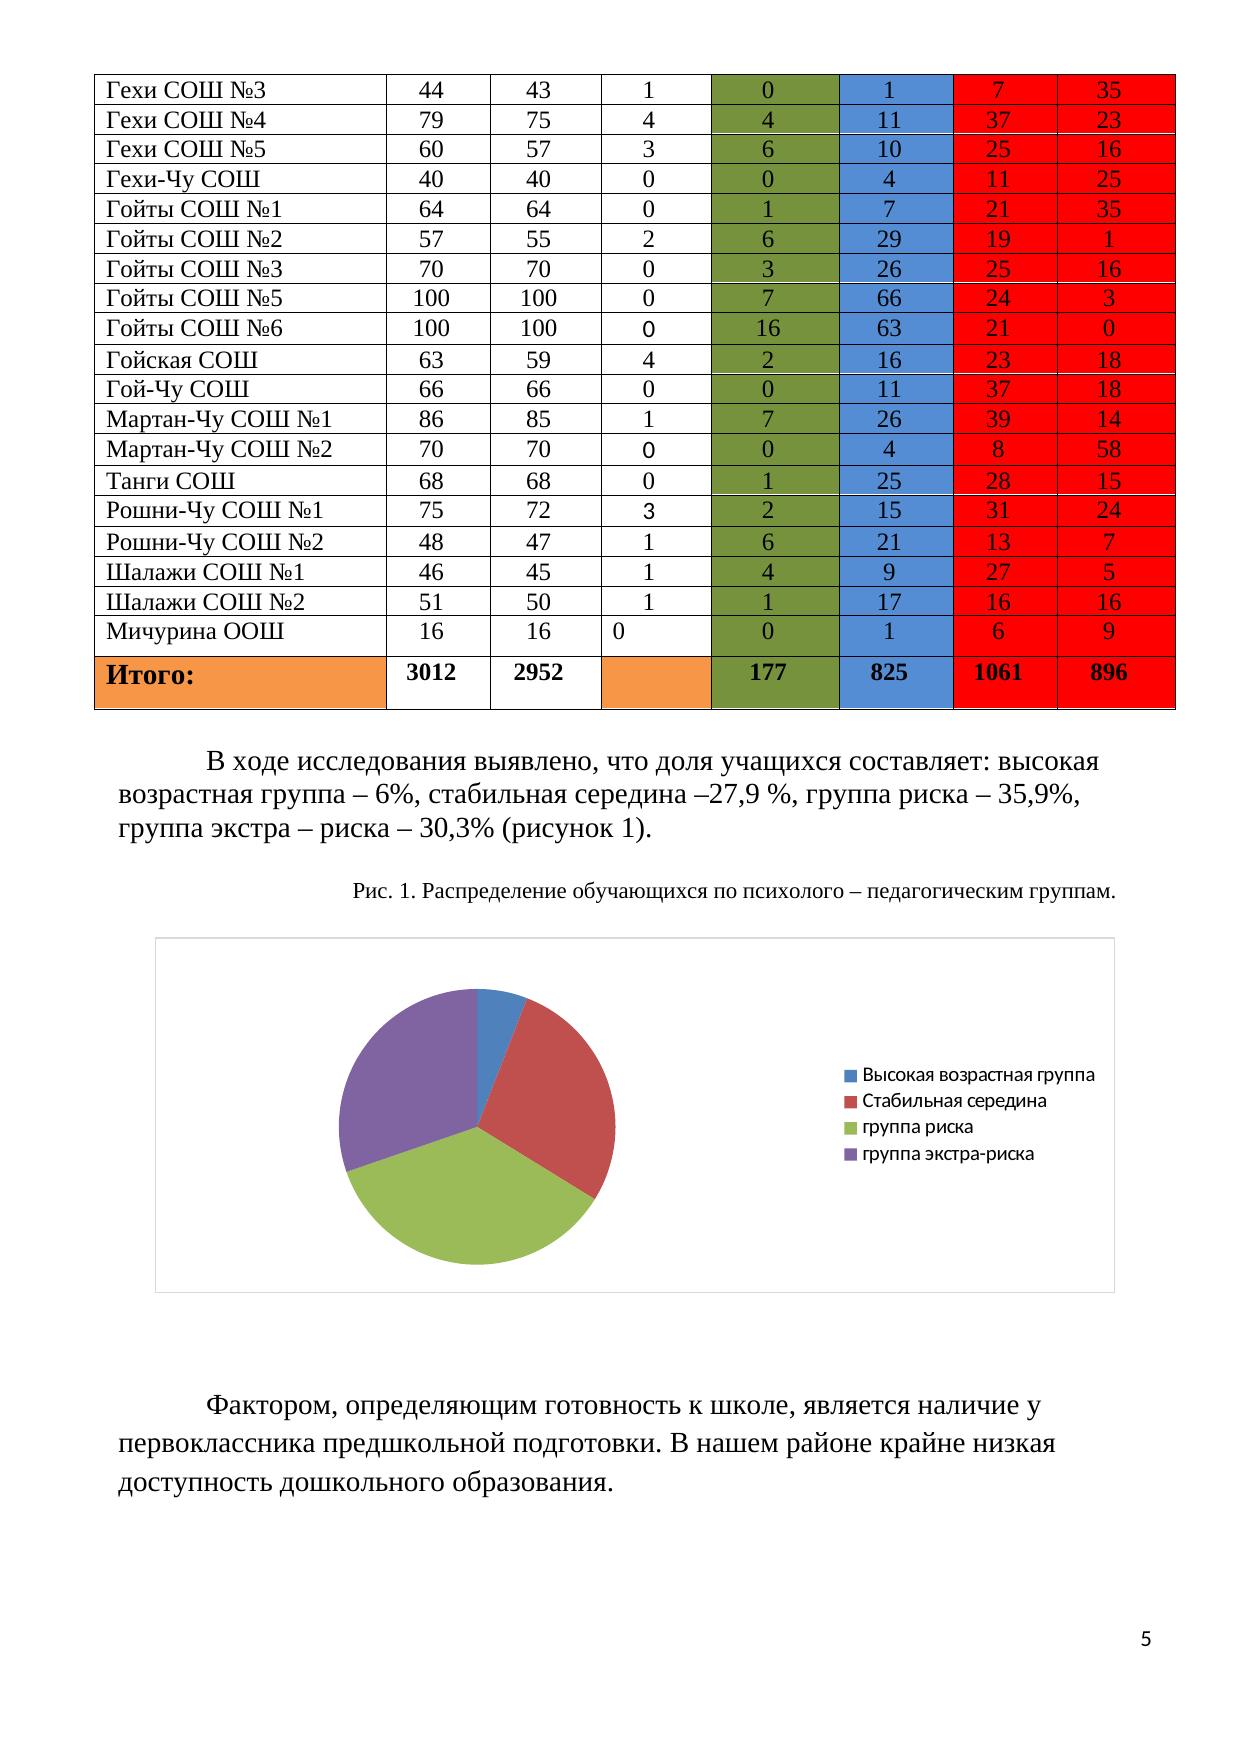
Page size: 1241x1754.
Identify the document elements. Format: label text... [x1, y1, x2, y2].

table_cell 1 [602, 75, 711, 104]
table_cell 0 [1058, 313, 1175, 344]
table_cell Гойты СОШ №5 [95, 284, 386, 312]
table_cell 4 [602, 345, 711, 373]
table_cell 0 [602, 194, 711, 223]
table_cell 0 [602, 616, 711, 656]
table_cell 3012 [387, 657, 490, 708]
table_cell 66 [491, 375, 601, 403]
table_cell 16 [840, 345, 953, 373]
table_cell 29 [840, 224, 953, 253]
table_cell 9 [1058, 616, 1175, 656]
table_cell 0 [712, 434, 839, 465]
table_cell 6 [954, 616, 1057, 656]
table_cell 44 [387, 75, 490, 104]
table_cell 2 [712, 496, 839, 526]
table_cell 1 [712, 587, 839, 615]
table_cell 15 [840, 496, 953, 526]
table_cell 13 [954, 527, 1057, 556]
table_cell 70 [491, 434, 601, 465]
table_cell Гойты СОШ №3 [95, 254, 386, 282]
table_cell 0 [602, 254, 711, 282]
table_cell Гехи СОШ №3 [95, 75, 386, 104]
table_cell 2 [712, 345, 839, 373]
table_cell 4 [602, 105, 711, 133]
table_cell 45 [491, 557, 601, 586]
table_cell 7 [954, 75, 1057, 104]
table_cell Гехи СОШ №5 [95, 135, 386, 163]
table_cell 43 [491, 75, 601, 104]
table_cell 0 [602, 313, 711, 344]
table_cell 11 [954, 164, 1057, 193]
table_cell 15 [1058, 466, 1175, 494]
table_cell 19 [954, 224, 1057, 253]
table_cell 3 [1058, 284, 1175, 312]
table_cell Мартан-Чу СОШ №1 [95, 404, 386, 433]
table_cell Мичурина ООШ [95, 616, 386, 656]
table_cell 0 [712, 616, 839, 656]
table_cell 35 [1058, 75, 1175, 104]
table_cell Рошни-Чу СОШ №2 [95, 527, 386, 556]
table_cell 24 [954, 284, 1057, 312]
table_cell 26 [840, 404, 953, 433]
table_cell 70 [387, 434, 490, 465]
table_cell 0 [712, 164, 839, 193]
table_cell 0 [712, 375, 839, 403]
table_cell Мартан-Чу СОШ №2 [95, 434, 386, 465]
table_cell 4 [840, 434, 953, 465]
table_cell 2952 [491, 657, 601, 708]
table_cell 58 [1058, 434, 1175, 465]
table_cell 100 [387, 284, 490, 312]
table_cell 68 [387, 466, 490, 494]
text Рис. 1. Распределение обучающихся по психолого – педагогическим группам. [118, 877, 1137, 904]
table_cell 1 [840, 75, 953, 104]
table_cell 25 [1058, 164, 1175, 193]
table_cell 3 [602, 135, 711, 163]
table_cell 7 [840, 194, 953, 223]
table_cell 37 [954, 105, 1057, 133]
table_cell 18 [1058, 375, 1175, 403]
table_cell 21 [954, 313, 1057, 344]
table_cell 48 [387, 527, 490, 556]
table_cell 1 [1058, 224, 1175, 253]
table_cell 79 [387, 105, 490, 133]
table_cell 2 [602, 224, 711, 253]
table_cell 1061 [954, 657, 1057, 708]
table_cell 11 [840, 105, 953, 133]
table_cell 57 [491, 135, 601, 163]
table_cell 1 [602, 587, 711, 615]
text В ходе исследования выявлено, что доля учащихся составляет: высокая возрастная группа – 6%, стабильная середина –27,9 %, группа риска – 35,9%, группа экстра – риска – 30,3% (рисунок 1). [118, 743, 1137, 844]
table_cell 7 [1058, 527, 1175, 556]
table_cell 1 [602, 527, 711, 556]
table_cell 55 [491, 224, 601, 253]
table_cell 6 [712, 224, 839, 253]
table_cell 70 [491, 254, 601, 282]
table_cell 16 [1058, 587, 1175, 615]
table_cell 66 [387, 375, 490, 403]
table_cell 60 [387, 135, 490, 163]
table_cell 75 [387, 496, 490, 526]
table_cell 4 [712, 105, 839, 133]
table_cell 40 [491, 164, 601, 193]
table_cell Шалажи СОШ №2 [95, 587, 386, 615]
table_cell 64 [387, 194, 490, 223]
table_cell Гехи СОШ №4 [95, 105, 386, 133]
table_cell 11 [840, 375, 953, 403]
table_cell Гойты СОШ №6 [95, 313, 386, 344]
table_cell 63 [840, 313, 953, 344]
table_cell 4 [712, 557, 839, 586]
table_cell 24 [1058, 496, 1175, 526]
table_cell 50 [491, 587, 601, 615]
table_cell [602, 657, 711, 708]
table_cell 1 [712, 194, 839, 223]
table_cell 47 [491, 527, 601, 556]
table_cell 1 [602, 557, 711, 586]
table_cell 100 [491, 284, 601, 312]
table_cell 10 [840, 135, 953, 163]
table_cell 21 [954, 194, 1057, 223]
table_cell 23 [954, 345, 1057, 373]
table_cell 1 [602, 404, 711, 433]
table_cell 1 [712, 466, 839, 494]
table_cell 37 [954, 375, 1057, 403]
table_cell 9 [840, 557, 953, 586]
table_cell 16 [387, 616, 490, 656]
table_cell 16 [1058, 254, 1175, 282]
table_cell 46 [387, 557, 490, 586]
table_cell 72 [491, 496, 601, 526]
table_cell 825 [840, 657, 953, 708]
table_cell Гойты СОШ №1 [95, 194, 386, 223]
table_cell 1 [840, 616, 953, 656]
table_cell 100 [491, 313, 601, 344]
table_cell 86 [387, 404, 490, 433]
table_cell 8 [954, 434, 1057, 465]
table_cell 4 [840, 164, 953, 193]
table_cell 0 [602, 284, 711, 312]
table_cell 68 [491, 466, 601, 494]
table_cell 0 [602, 434, 711, 465]
table_cell 896 [1058, 657, 1175, 708]
table_cell 0 [602, 466, 711, 494]
table_cell 14 [1058, 404, 1175, 433]
table_cell Итого: [95, 657, 386, 708]
table_cell 16 [1058, 135, 1175, 163]
table_cell 64 [491, 194, 601, 223]
table_cell 27 [954, 557, 1057, 586]
table_cell 100 [387, 313, 490, 344]
table_cell Гойты СОШ №2 [95, 224, 386, 253]
table_cell 70 [387, 254, 490, 282]
text Фактором, определяющим готовность к школе, является наличие у первоклассника предшкольной подготовки. В нашем районе крайне низкая доступность дошкольного образования. [118, 1387, 1137, 1497]
table_cell 16 [712, 313, 839, 344]
table_cell 6 [712, 135, 839, 163]
table_cell 75 [491, 105, 601, 133]
table_cell 0 [602, 164, 711, 193]
table_cell 66 [840, 284, 953, 312]
table_cell Рошни-Чу СОШ №1 [95, 496, 386, 526]
table_cell 59 [491, 345, 601, 373]
table_cell 6 [712, 527, 839, 556]
table_cell 28 [954, 466, 1057, 494]
table_cell 25 [954, 135, 1057, 163]
table_cell Гехи-Чу СОШ [95, 164, 386, 193]
table_cell 5 [1058, 557, 1175, 586]
table_cell 3 [712, 254, 839, 282]
table_cell 7 [712, 404, 839, 433]
table_cell 25 [840, 466, 953, 494]
table_cell Гой-Чу СОШ [95, 375, 386, 403]
table_cell 25 [954, 254, 1057, 282]
table_cell 3 [602, 496, 711, 526]
table_cell 85 [491, 404, 601, 433]
table_cell 31 [954, 496, 1057, 526]
table_cell 26 [840, 254, 953, 282]
table_cell 51 [387, 587, 490, 615]
table_cell 40 [387, 164, 490, 193]
table_cell 57 [387, 224, 490, 253]
table_cell 0 [602, 375, 711, 403]
table_cell Шалажи СОШ №1 [95, 557, 386, 586]
table_cell 16 [954, 587, 1057, 615]
table_cell 23 [1058, 105, 1175, 133]
table_cell 35 [1058, 194, 1175, 223]
table_cell 7 [712, 284, 839, 312]
table_cell 177 [712, 657, 839, 708]
table_cell 21 [840, 527, 953, 556]
table_cell 17 [840, 587, 953, 615]
table_cell 63 [387, 345, 490, 373]
table_cell 16 [491, 616, 601, 656]
table_cell 39 [954, 404, 1057, 433]
table_cell Гойская СОШ [95, 345, 386, 373]
table_cell Танги СОШ [95, 466, 386, 494]
table_cell 0 [712, 75, 839, 104]
table_cell 18 [1058, 345, 1175, 373]
